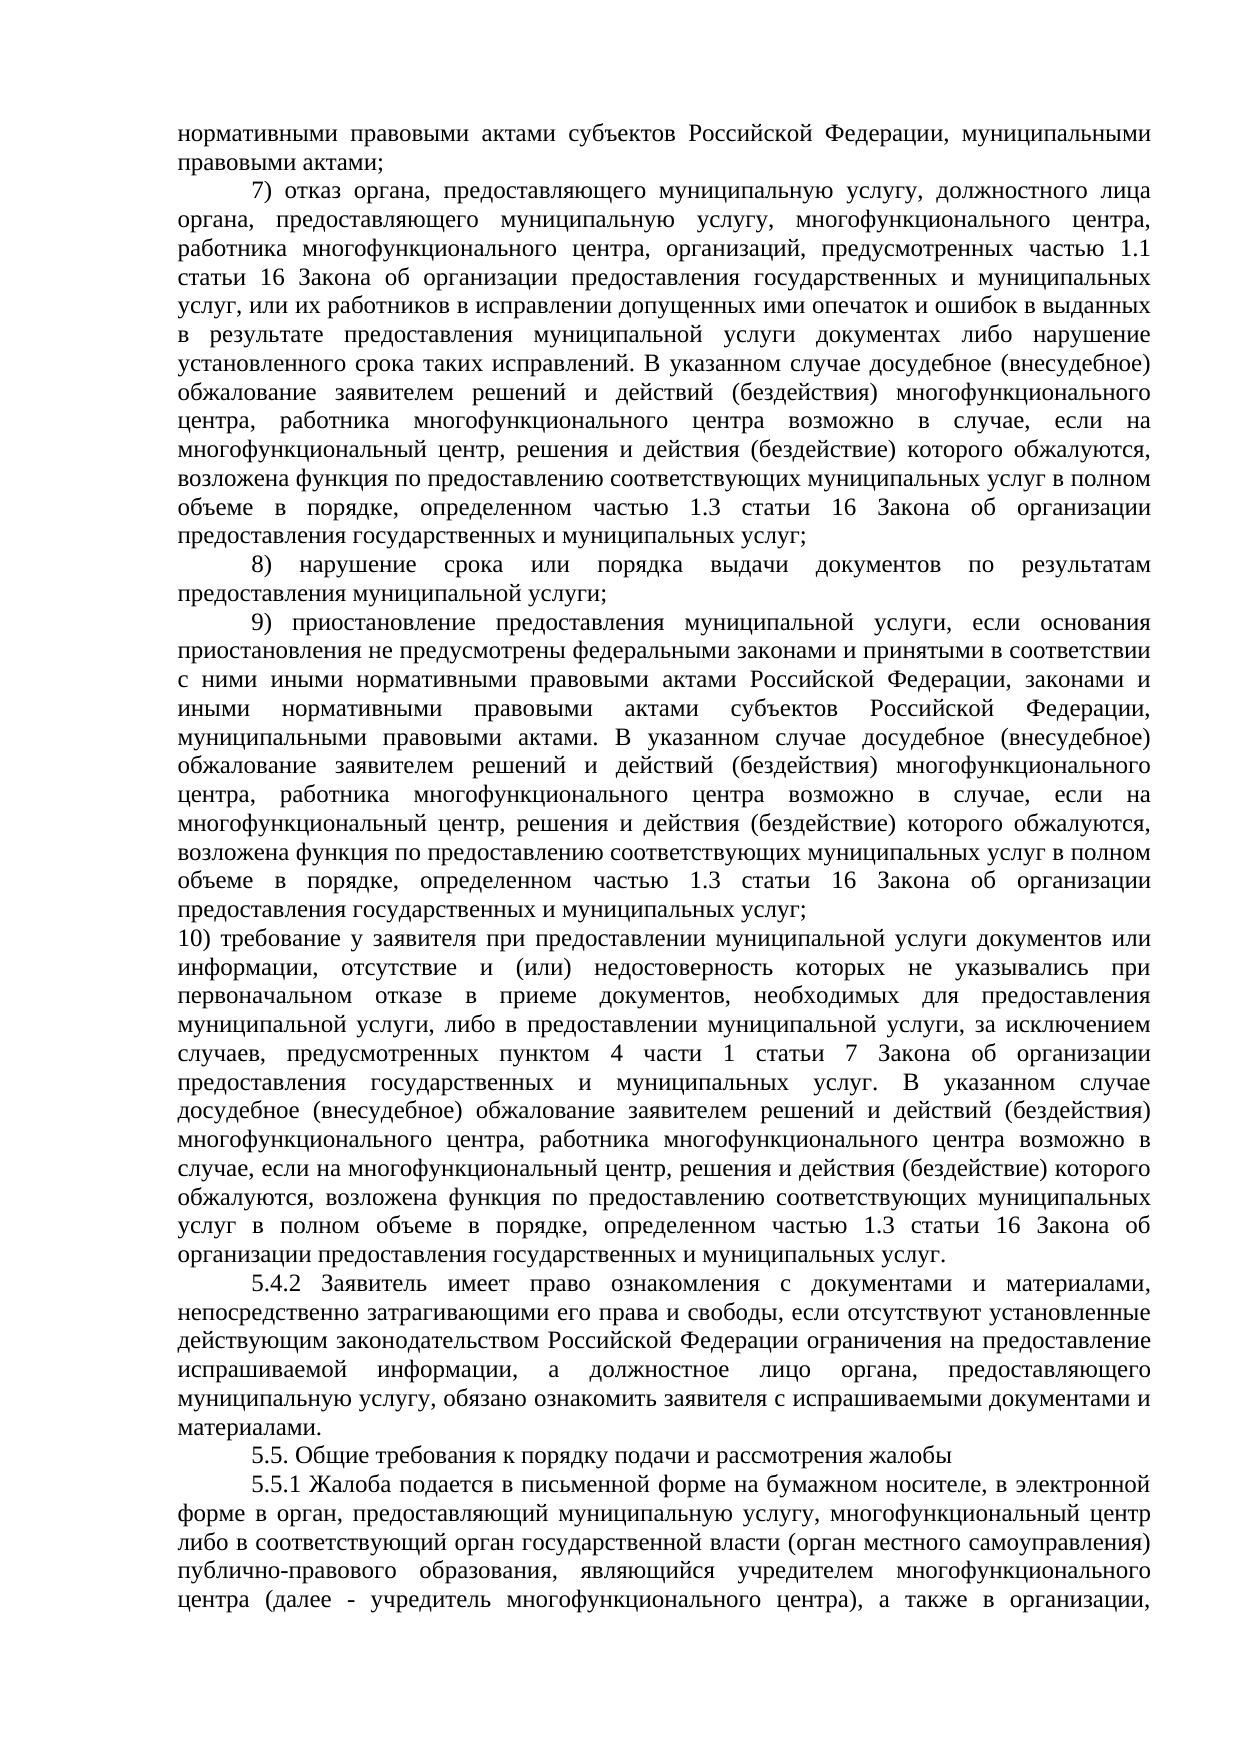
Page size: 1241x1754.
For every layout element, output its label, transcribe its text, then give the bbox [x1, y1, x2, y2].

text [177, 1469, 1152, 1613]
text 5.5. Общие требования к порядку подачи и рассмотрения жалобы [177, 1441, 1152, 1469]
text 9) приостановление предоставления муниципальной услуги, если основания приостановления не предусмотрены федеральными законами и принятыми в соответствии с ними иными нормативными правовыми актами Российской Федерации, законами и иными нормативными правовыми актами субъектов Российской Федерации, муниципальными правовыми актами. В указанном случае досудебное (внесудебное) обжалование заявителем решений и действий (бездействия) многофункционального центра, работника многофункционального центра возможно в случае, если на многофункциональный центр, решения и действия (бездействие) которого обжалуются, возложена функция по предоставлению соответствующих муниципальных услуг в полном объеме в порядке, определенном частью 1.3 статьи 16 Закона об организации предоставления государственных и муниципальных услуг; [177, 607, 1152, 923]
text 10) требование у заявителя при предоставлении муниципальной услуги документов или информации, отсутствие и (или) недостоверность которых не указывались при первоначальном отказе в приеме документов, необходимых для предоставления муниципальной услуги, либо в предоставлении муниципальной услуги, за исключением случаев, предусмотренных пунктом 4 части 1 статьи 7 Закона об организации предоставления государственных и муниципальных услуг. В указанном случае досудебное (внесудебное) обжалование заявителем решений и действий (бездействия) многофункционального центра, работника многофункционального центра возможно в случае, если на многофункциональный центр, решения и действия (бездействие) которого обжалуются, возложена функция по предоставлению соответствующих муниципальных услуг в полном объеме в порядке, определенном частью 1.3 статьи 16 Закона об организации предоставления государственных и муниципальных услуг. [177, 923, 1152, 1268]
text 5.4.2 Заявитель имеет право ознакомления с документами и материалами, непосредственно затрагивающими его права и свободы, если отсутствуют установленные действующим законодательством Российской Федерации ограничения на предоставление испрашиваемой информации, а должностное лицо органа, предоставляющего муниципальную услугу, обязано ознакомить заявителя с испрашиваемыми документами и материалами. [177, 1268, 1152, 1441]
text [177, 118, 1152, 176]
text 7) отказ органа, предоставляющего муниципальную услугу, должностного лица органа, предоставляющего муниципальную услугу, многофункционального центра, работника многофункционального центра, организаций, предусмотренных частью 1.1 статьи 16 Закона об организации предоставления государственных и муниципальных услуг, или их работников в исправлении допущенных ими опечаток и ошибок в выданных в результате предоставления муниципальной услуги документах либо нарушение установленного срока таких исправлений. В указанном случае досудебное (внесудебное) обжалование заявителем решений и действий (бездействия) многофункционального центра, работника многофункционального центра возможно в случае, если на многофункциональный центр, решения и действия (бездействие) которого обжалуются, возложена функция по предоставлению соответствующих муниципальных услуг в полном объеме в порядке, определенном частью 1.3 статьи 16 Закона об организации предоставления государственных и муниципальных услуг; [177, 176, 1152, 549]
text 8) нарушение срока или порядка выдачи документов по результатам предоставления муниципальной услуги; [177, 549, 1152, 607]
